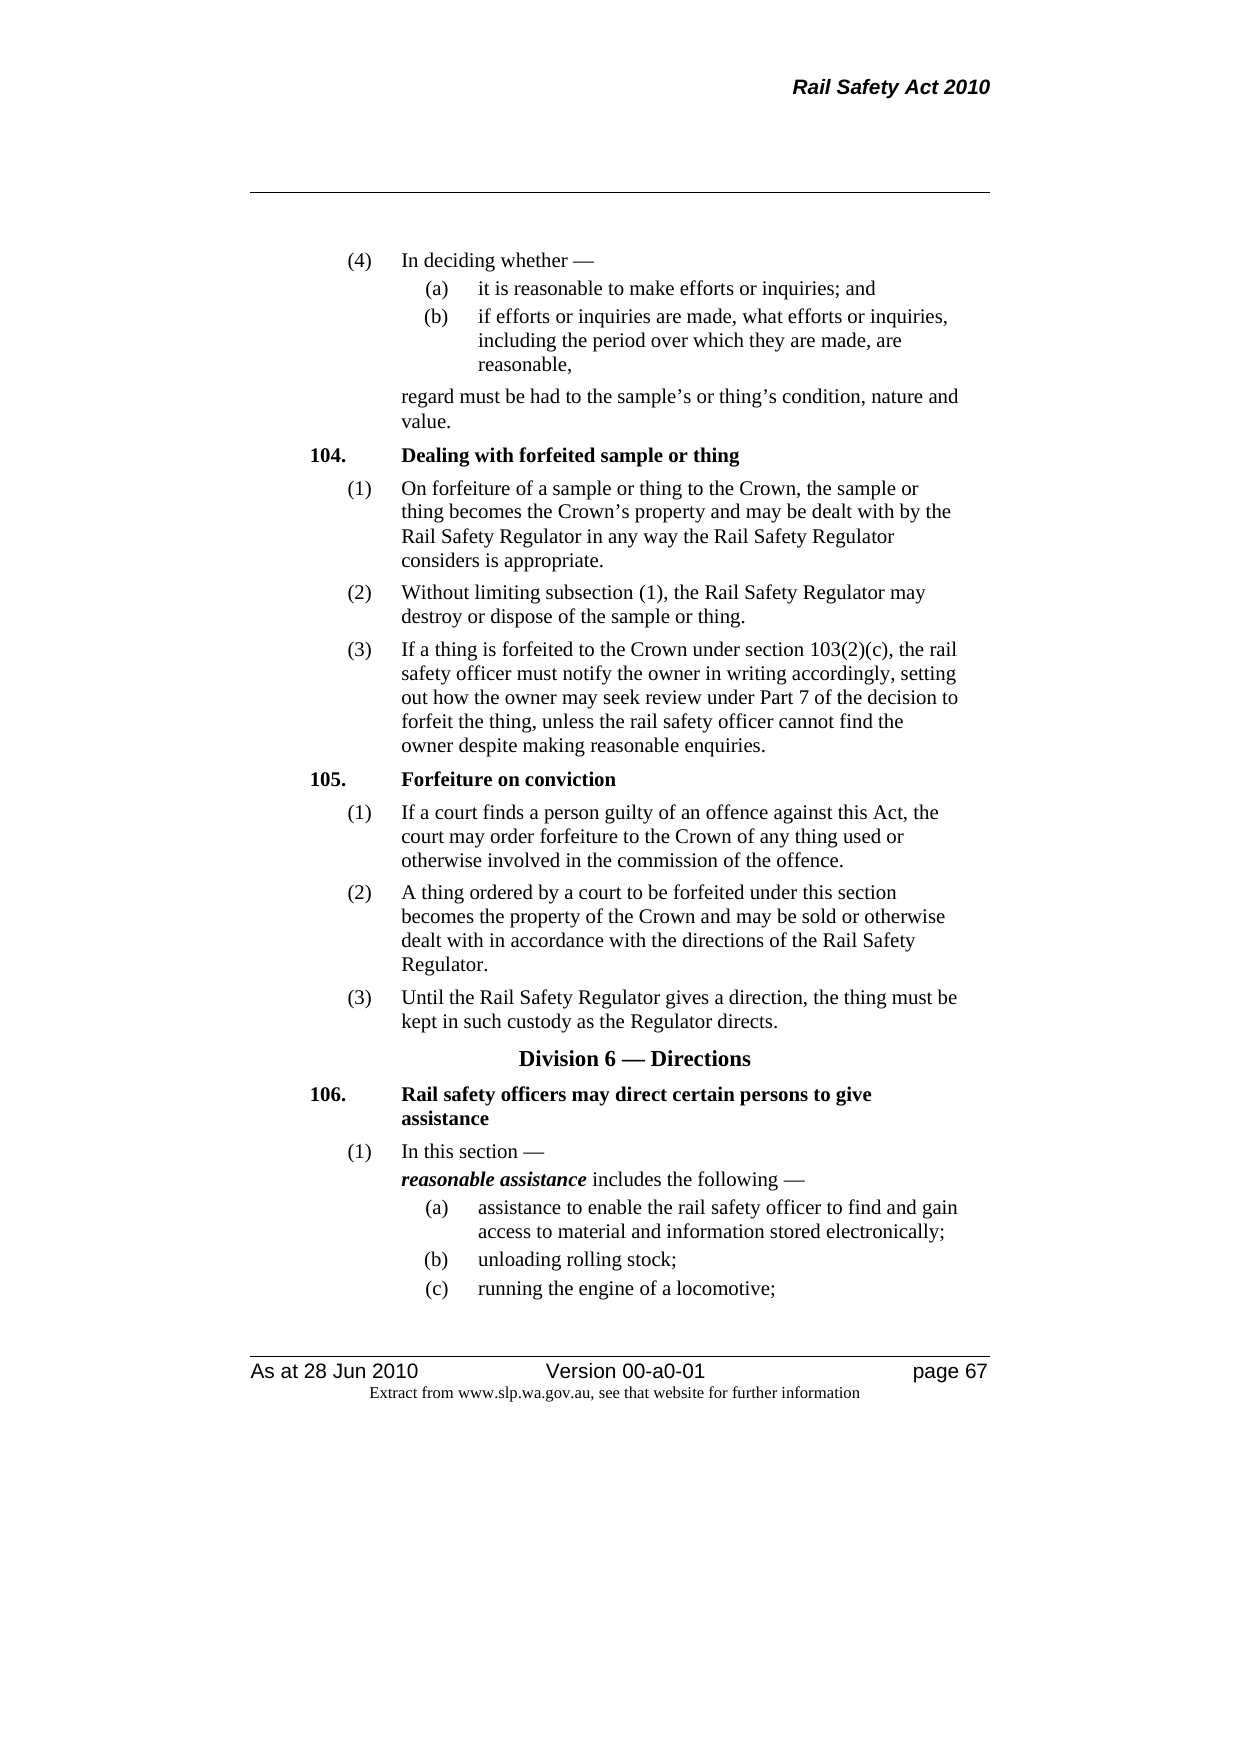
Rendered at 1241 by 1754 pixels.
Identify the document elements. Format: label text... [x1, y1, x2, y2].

text (2) Without limiting subsection (1), the Rail Safety Regulator may destroy or dispose of the sample or thing. [312, 580, 960, 628]
text (3) If a thing is forfeited to the Crown under section 103(2)(c), the rail safety officer must notify the owner in writing accordingly, setting out how the owner may seek review under Part 7 of the decision to forfeit the thing, unless the rail safety officer cannot find the owner despite making reasonable enquiries. [312, 636, 960, 757]
text (1) On forfeiture of a sample or thing to the Crown, the sample or thing becomes the Crown’s property and may be dealt with by the Rail Safety Regulator in any way the Rail Safety Regulator considers is appropriate. [312, 475, 960, 572]
text (c) running the engine of a locomotive; [389, 1276, 960, 1299]
text (1) In this section — [312, 1138, 960, 1163]
text (1) If a court finds a person guilty of an offence against this Act, the court may order forfeiture to the Crown of any thing used or otherwise involved in the commission of the offence. [312, 799, 960, 872]
text reasonable assistance includes the following — [368, 1167, 960, 1191]
subtitle Division 6 — Directions [309, 1045, 960, 1072]
text regard must be had to the sample’s or thing’s condition, nature and value. [312, 384, 960, 433]
text (a) assistance to enable the rail safety officer to find and gain access to material and information stored electronically; [389, 1195, 960, 1243]
text (2) A thing ordered by a court to be forfeited under this section becomes the property of the Crown and may be sold or otherwise dealt with in accordance with the directions of the Rail Safety Regulator. [312, 880, 960, 976]
subtitle 106. Rail safety officers may direct certain persons to give assistance [309, 1082, 960, 1130]
text (b) if efforts or inquiries are made, what efforts or inquiries, including the period over which they are made, are reasonable, [389, 304, 960, 376]
text (a) it is reasonable to make efforts or inquiries; and [389, 276, 960, 300]
text (b) unloading rolling stock; [389, 1247, 960, 1271]
text (4) In deciding whether — [312, 247, 960, 272]
text (3) Until the Rail Safety Regulator gives a direction, the thing must be kept in such custody as the Regulator directs. [312, 985, 960, 1033]
subtitle 105. Forfeiture on conviction [309, 767, 960, 791]
subtitle 104. Dealing with forfeited sample or thing [309, 443, 960, 467]
